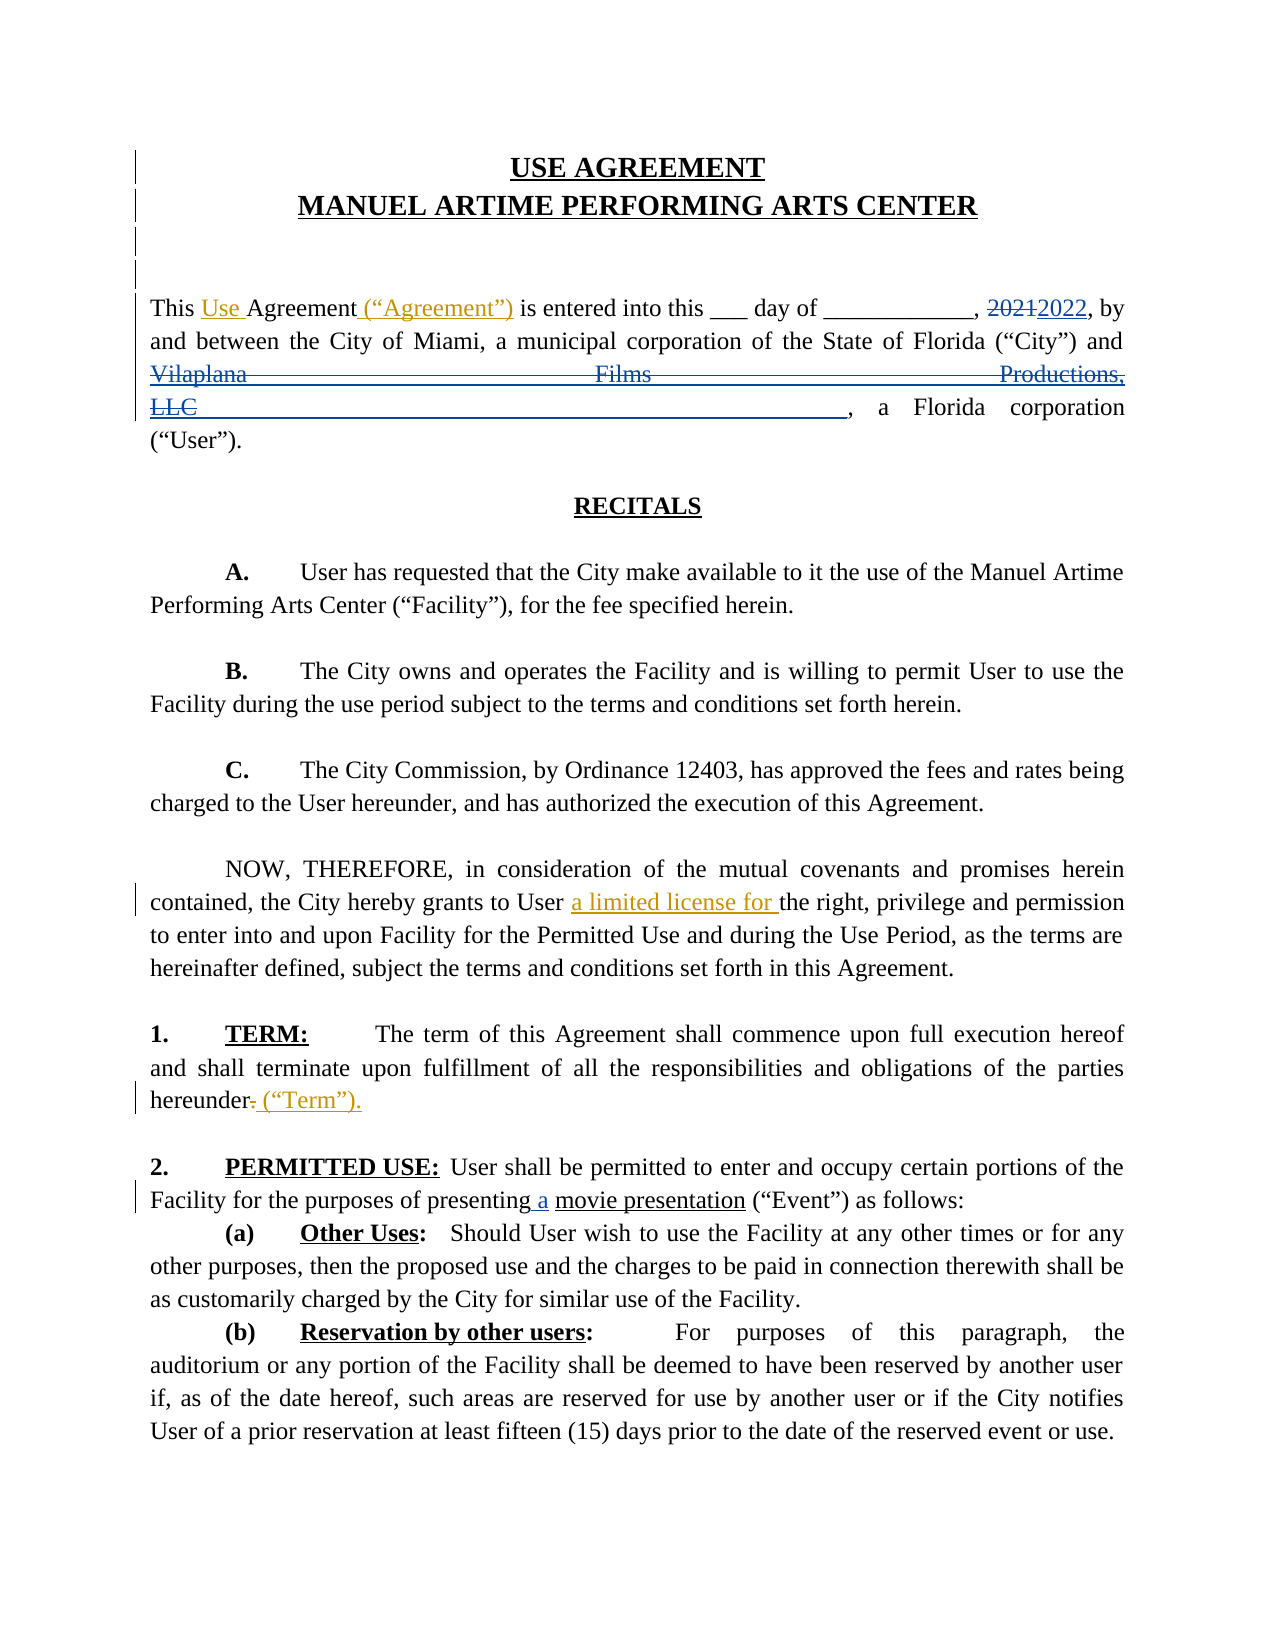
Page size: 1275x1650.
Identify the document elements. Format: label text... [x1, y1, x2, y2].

text This Agreement is entered into this ___ day of ____________, , by and between the City of Miami, a municipal corporation of the State of Florida (“City”) and , a Florida corporation (“User”). [150, 386, 1125, 454]
text (a) Other Uses: Should User wish to use the Facility at any other times or for any other purposes, then the proposed use and the charges to be paid in connection therewith shall be as customarily charged by the City for similar use of the Facility. [150, 1218, 1125, 1312]
text RECITALS [150, 491, 1125, 520]
text This Agreement is entered into this ___ day of ____________, , by and between the City of Miami, a municipal corporation of the State of Florida (“City”) and , a Florida corporation (“User”). [150, 293, 1125, 375]
text NOW, THEREFORE, in consideration of the mutual covenants and promises herein contained, the City hereby grants to User the right, privilege and permission to enter into and upon Facility for the Permitted Use and during the Use Period, as the terms are hereinafter defined, subject the terms and conditions set forth in this Agreement. [150, 854, 1125, 982]
text C. The City Commission, by Ordinance 12403, has approved the fees and rates being charged to the User hereunder, and has authorized the execution of this Agreement. [150, 755, 1125, 817]
text (b) Reservation by other users: For purposes of this paragraph, the auditorium or any portion of the Facility shall be deemed to have been reserved by another user if, as of the date hereof, such areas are reserved for use by another user or if the City notifies User of a prior reservation at least fifteen (15) days prior to the date of the reserved event or use. [150, 1317, 1125, 1444]
text B. The City owns and operates the Facility and is willing to permit User to use the Facility during the use period subject to the terms and conditions set forth herein. [150, 656, 1125, 718]
text MANUEL ARTIME PERFORMING [150, 188, 1125, 222]
text USE AGREEMENT [150, 150, 1125, 183]
text 1. TERM: The term of this Agreement shall commence upon full execution hereof and shall terminate upon fulfillment of all the responsibilities and obligations of the parties hereunder [150, 1019, 1125, 1114]
text 2. PERMITTED USE: User shall be permitted to enter and occupy certain portions of the Facility for the purposes of presenting movie presentation (“Event”) as follows: [150, 1152, 1125, 1213]
text A. User has requested that the City make available to it the use of the (“Facility”), for the fee specified herein. [150, 557, 1125, 619]
